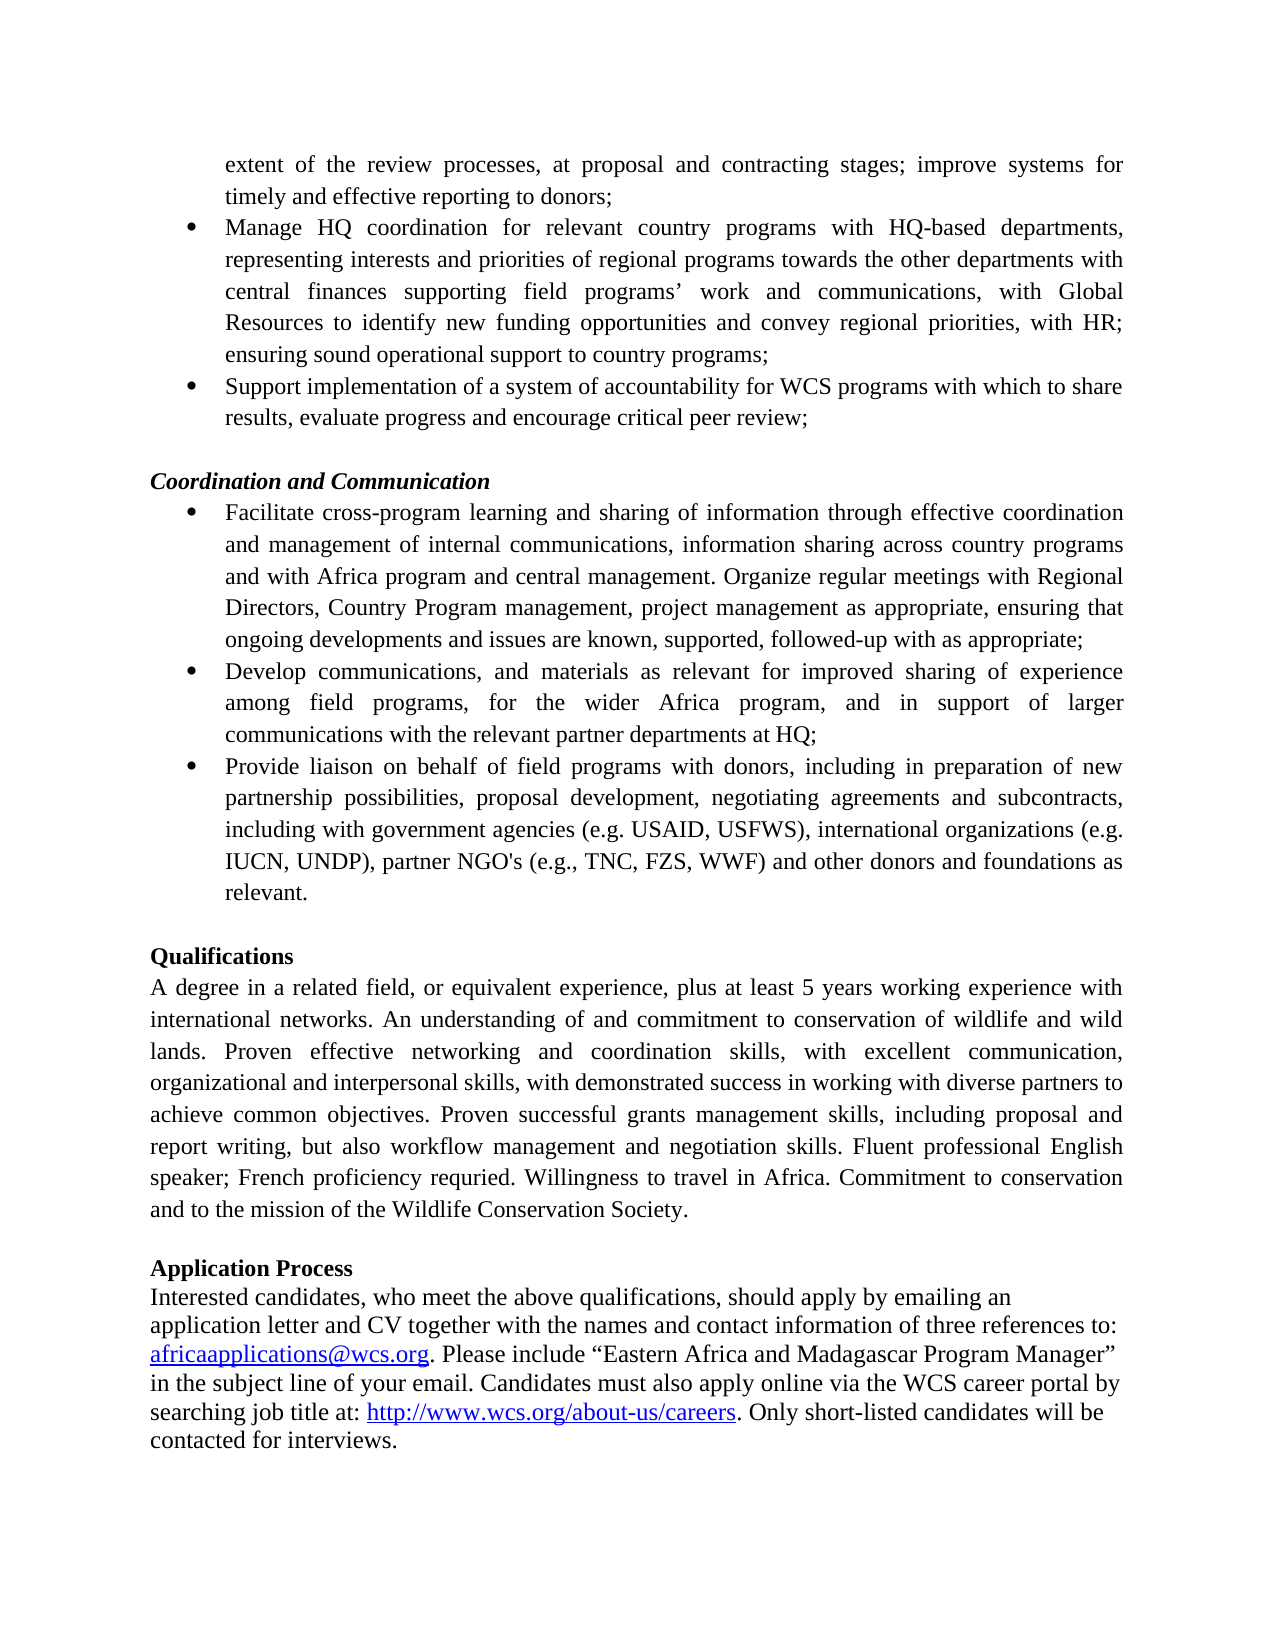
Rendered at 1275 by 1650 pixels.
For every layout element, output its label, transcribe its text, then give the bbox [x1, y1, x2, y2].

text A degree in a related field, or equivalent experience, plus at least 5 years working experience with international networks. An understanding of and commitment to conservation of wildlife and wild lands. Proven effective networking and coordination skills, with excellent communication, organizational and interpersonal skills, with demonstrated success in working with diverse partners to achieve common objectives. Proven successful grants management skills, including proposal and report writing, but also workflow management and negotiation skills. Fluent professional English speaker; French proficiency requried. Willingness to travel in Africa. Commitment to conservation and to the mission of the Wildlife Conservation Society. [150, 973, 1125, 1223]
list Provide liaison on behalf of field programs with donors, including in preparation of new partnership possibilities, proposal development, negotiating agreements and subcontracts, including with government agencies (e.g. USAID, USFWS), international organizations (e.g. IUCN, UNDP), partner NGO's (e.g., TNC, FZS, WWF) and other donors and foundations as relevant. [187, 752, 1125, 906]
list Develop communications, and materials as relevant for improved sharing of experience among field programs, for the wider Africa program, and in support of larger communications with the relevant partner departments at HQ; [187, 657, 1125, 748]
text Interested candidates, who meet the above qualifications, should apply by emailing an application letter and CV together with the names and contact information of three references to: africaapplications@wcs.org. Please include “Eastern Africa and Madagascar Program Manager” in the subject line of your email. Candidates must also apply online via the WCS career portal by searching job title at: http://www.wcs.org/about-us/careers. Only short-listed candidates will be contacted for interviews. [398, 1282, 1125, 1454]
subtitle Qualifications [150, 942, 1125, 969]
list Facilitate cross-program learning and sharing of information through effective coordination and management of internal communications, information sharing across country programs and with Africa program and central management. Organize regular meetings with Regional Directors, Country Program management, project management as appropriate, ensuring that ongoing developments and issues are known, supported, followed-up with as appropriate; [187, 498, 1125, 653]
text Coordination and Communication [150, 467, 1125, 494]
list Manage HQ coordination for relevant country programs with HQ-based departments, representing interests and priorities of regional programs towards the other departments with central finances supporting field programs’ work and communications, with Global Resources to identify new funding opportunities and convey regional priorities, with HR; ensuring sound operational support to country programs; [187, 213, 1125, 368]
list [187, 150, 1125, 209]
list Support implementation of a system of accountability for WCS programs with which to share results, evaluate progress and encourage critical peer review; [187, 372, 1125, 431]
text Application Process [150, 1254, 1125, 1282]
